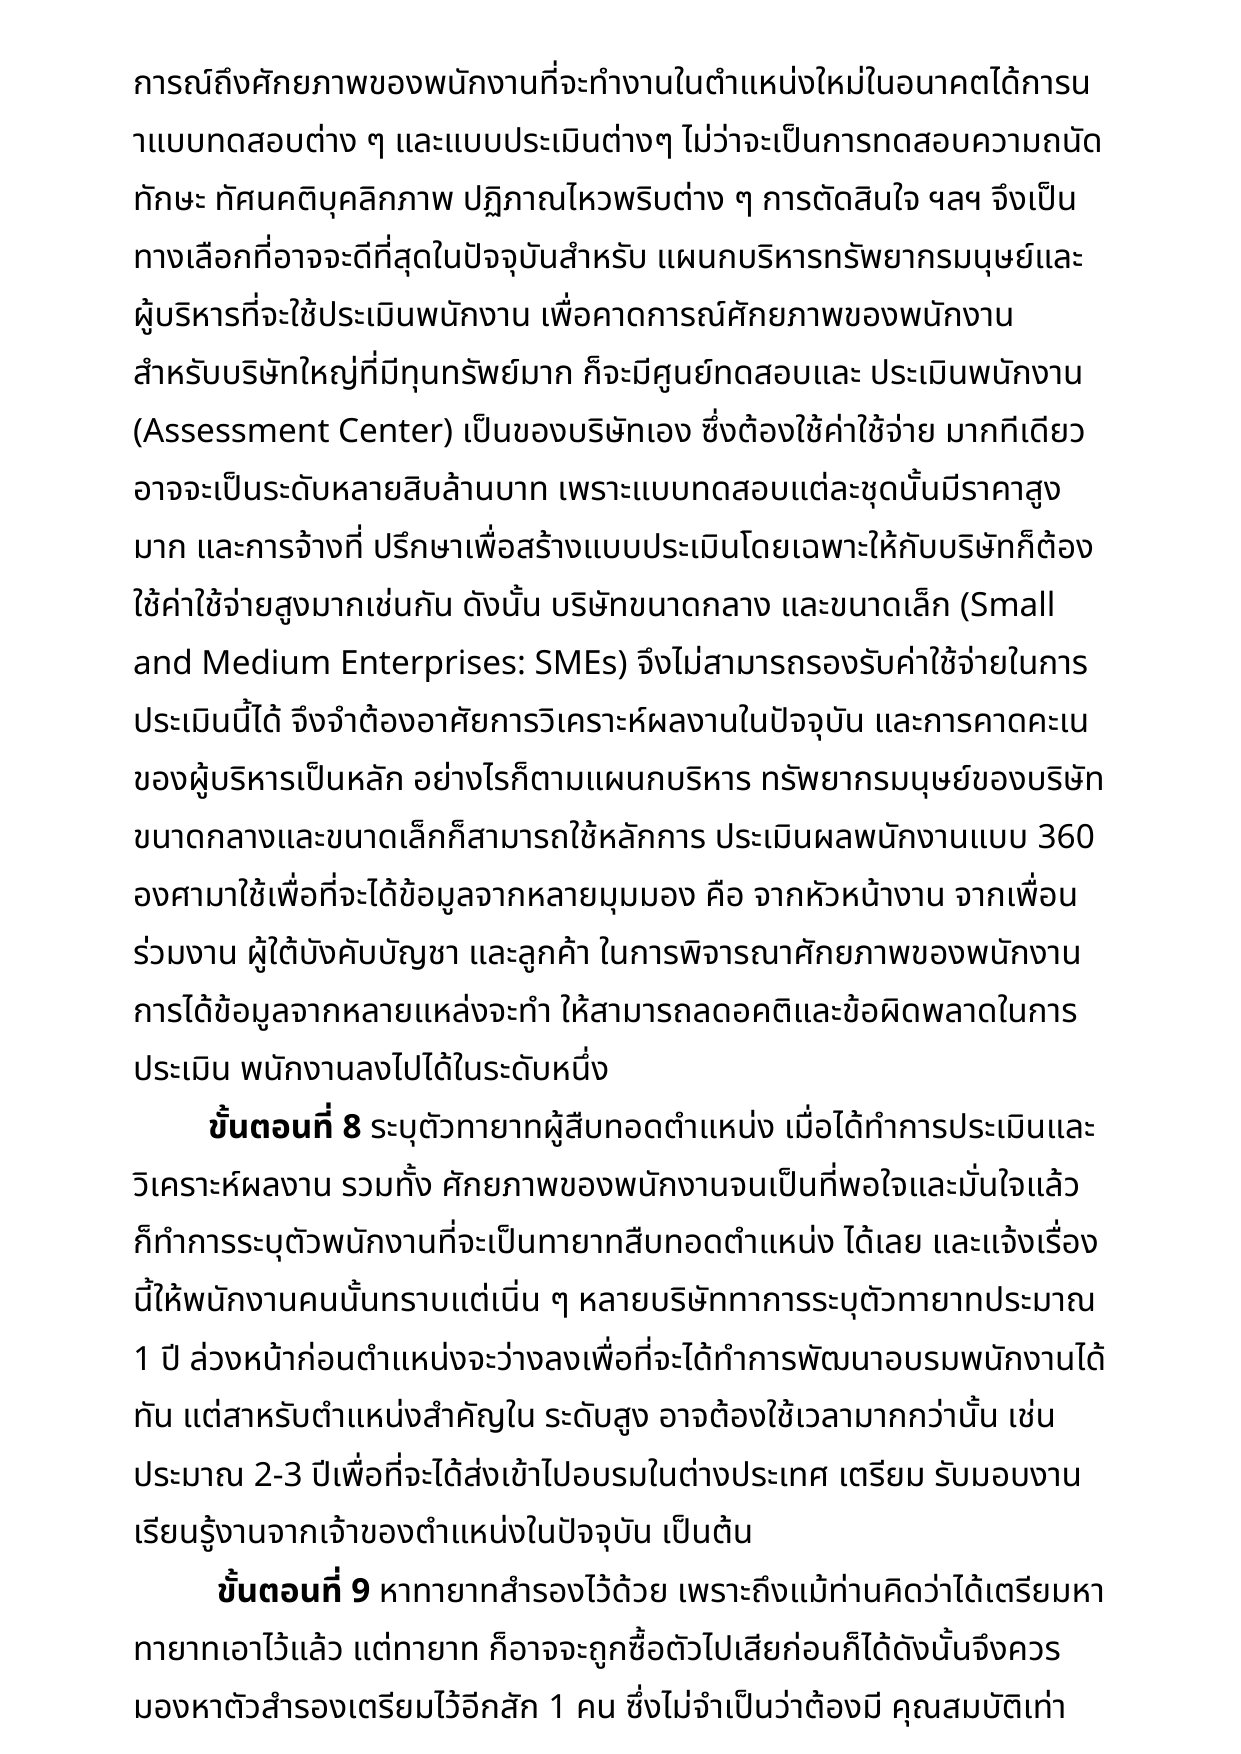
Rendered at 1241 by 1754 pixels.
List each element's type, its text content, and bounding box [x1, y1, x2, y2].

text ขั้นตอนที่ 8 ระบุตัวทายาทผู้สืบทอดตำแหน่ง เมื่อได้ทำการประเมินและวิเคราะห์ผลงาน รวมทั้ง ศักยภาพของพนักงานจนเป็นที่พอใจและมั่นใจแล้ว ก็ทำการระบุตัวพนักงานที่จะเป็นทายาทสืบทอดตำแหน่ง ได้เลย และแจ้งเรื่องนี้ให้พนักงานคนนั้นทราบแต่เนิ่น ๆ หลายบริษัททาการระบุตัวทายาทประมาณ 1 ปี ล่วงหน้าก่อนตำแหน่งจะว่างลงเพื่อที่จะได้ทำการพัฒนาอบรมพนักงานได้ทัน แต่สาหรับตำแหน่งสำคัญใน ระดับสูง อาจต้องใช้เวลามากกว่านั้น เช่น ประมาณ 2-3 ปีเพื่อที่จะได้ส่งเข้าไปอบรมในต่างประเทศ เตรียม รับมอบงาน เรียนรู้งานจากเจ้าของตำแหน่งในปัจจุบัน เป็นต้น [133, 1102, 1107, 1559]
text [133, 59, 1107, 1095]
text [133, 1566, 1107, 1733]
